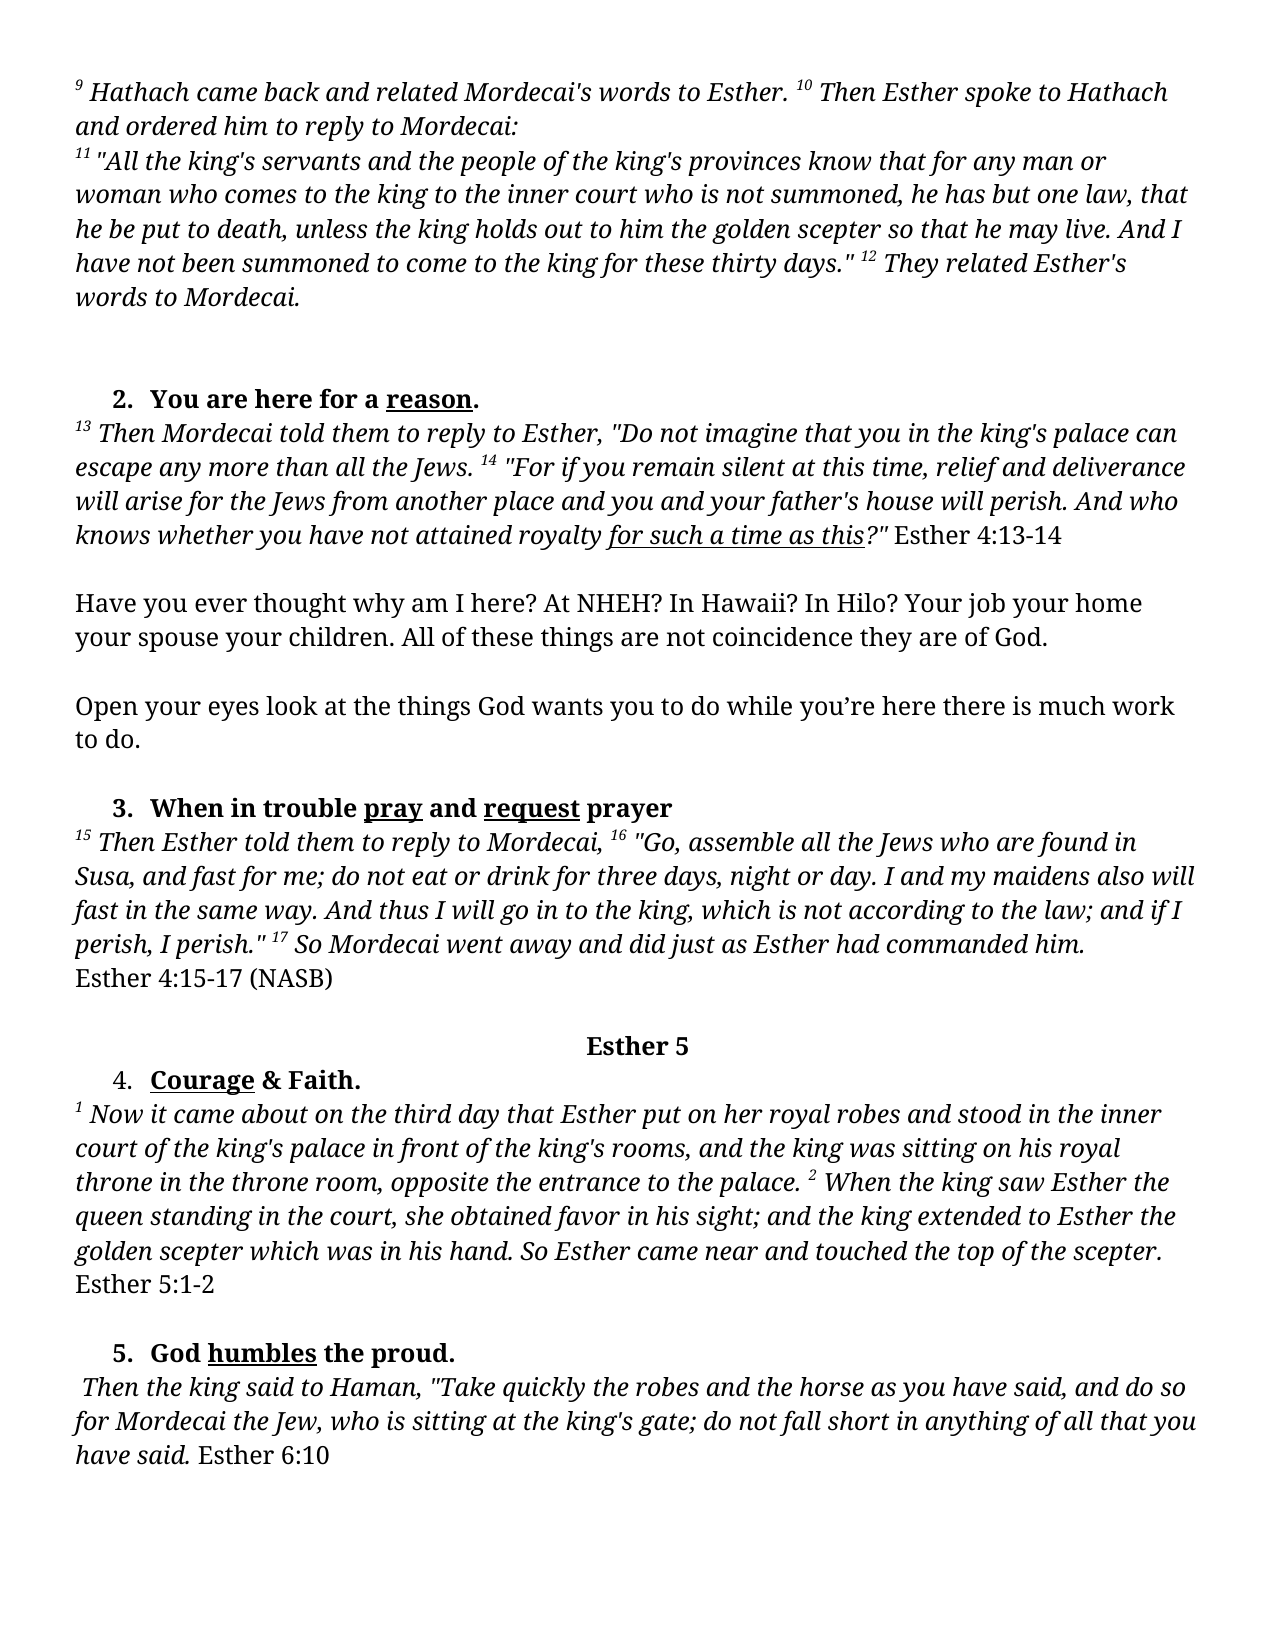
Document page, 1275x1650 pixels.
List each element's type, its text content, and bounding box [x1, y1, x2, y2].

list God humbles the proud. [112, 1335, 1200, 1369]
text Esther 5 [75, 1029, 1200, 1063]
list When in trouble pray and request prayer [112, 790, 1200, 824]
text Open your eyes look at the things God wants you to do while you’re here there is much work to do. [75, 688, 1200, 756]
text 13 Then Mordecai told them to reply to Esther, "Do not imagine that you in the king's palace can escape any more than all the Jews. 14 "For if you remain silent at this time, relief and deliverance will arise for the Jews from another place and you and your father's house will perish. And who knows whether you have not attained royalty for such a time as this?" Esther 4:13-14 [75, 416, 1200, 552]
list You are here for a reason. [112, 382, 1200, 416]
text Esther 4:15-17 (NASB) [75, 961, 1200, 995]
text 1 Now it came about on the third day that Esther put on her royal robes and stood in the inner court of the king's palace in front of the king's rooms, and the king was sitting on his royal throne in the throne room, opposite the entrance to the palace. 2 When the king saw Esther the queen standing in the court, she obtained favor in his sight; and the king extended to Esther the golden scepter which was in his hand. So Esther came near and touched the top of the scepter. Esther 5:1-2 [75, 1097, 1200, 1301]
list Courage & Faith. [112, 1063, 1200, 1097]
text Then the king said to Haman, "Take quickly the robes and the horse as you have said, and do so for Mordecai the Jew, who is sitting at the king's gate; do not fall short in anything of all that you have said. Esther 6:10 [75, 1369, 1200, 1472]
text 15 Then Esther told them to reply to Mordecai, 16 "Go, assemble all the Jews who are found in Susa, and fast for me; do not eat or drink for three days, night or day. I and my maidens also will fast in the same way. And thus I will go in to the king, which is not according to the law; and if I perish, I perish." 17 So Mordecai went away and did just as Esther had commanded him. [75, 824, 1200, 961]
text Have you ever thought why am I here? At NHEH? In Hawaii? In Hilo? Your job your home your spouse your children. All of these things are not coincidence they are of God. [75, 586, 1200, 654]
text 9 Hathach came back and related Mordecai's words to Esther. 10 Then Esther spoke to Hathach and ordered him to reply to Mordecai: 11 "All the king's servants and the people of the king's provinces know that for any man or woman who comes to the king to the inner court who is not summoned, he has but one law, that he be put to death, unless the king holds out to him the golden scepter so that he may live. And I have not been summoned to come to the king for these thirty days." 12 They related Esther's words to Mordecai. [75, 75, 1200, 347]
